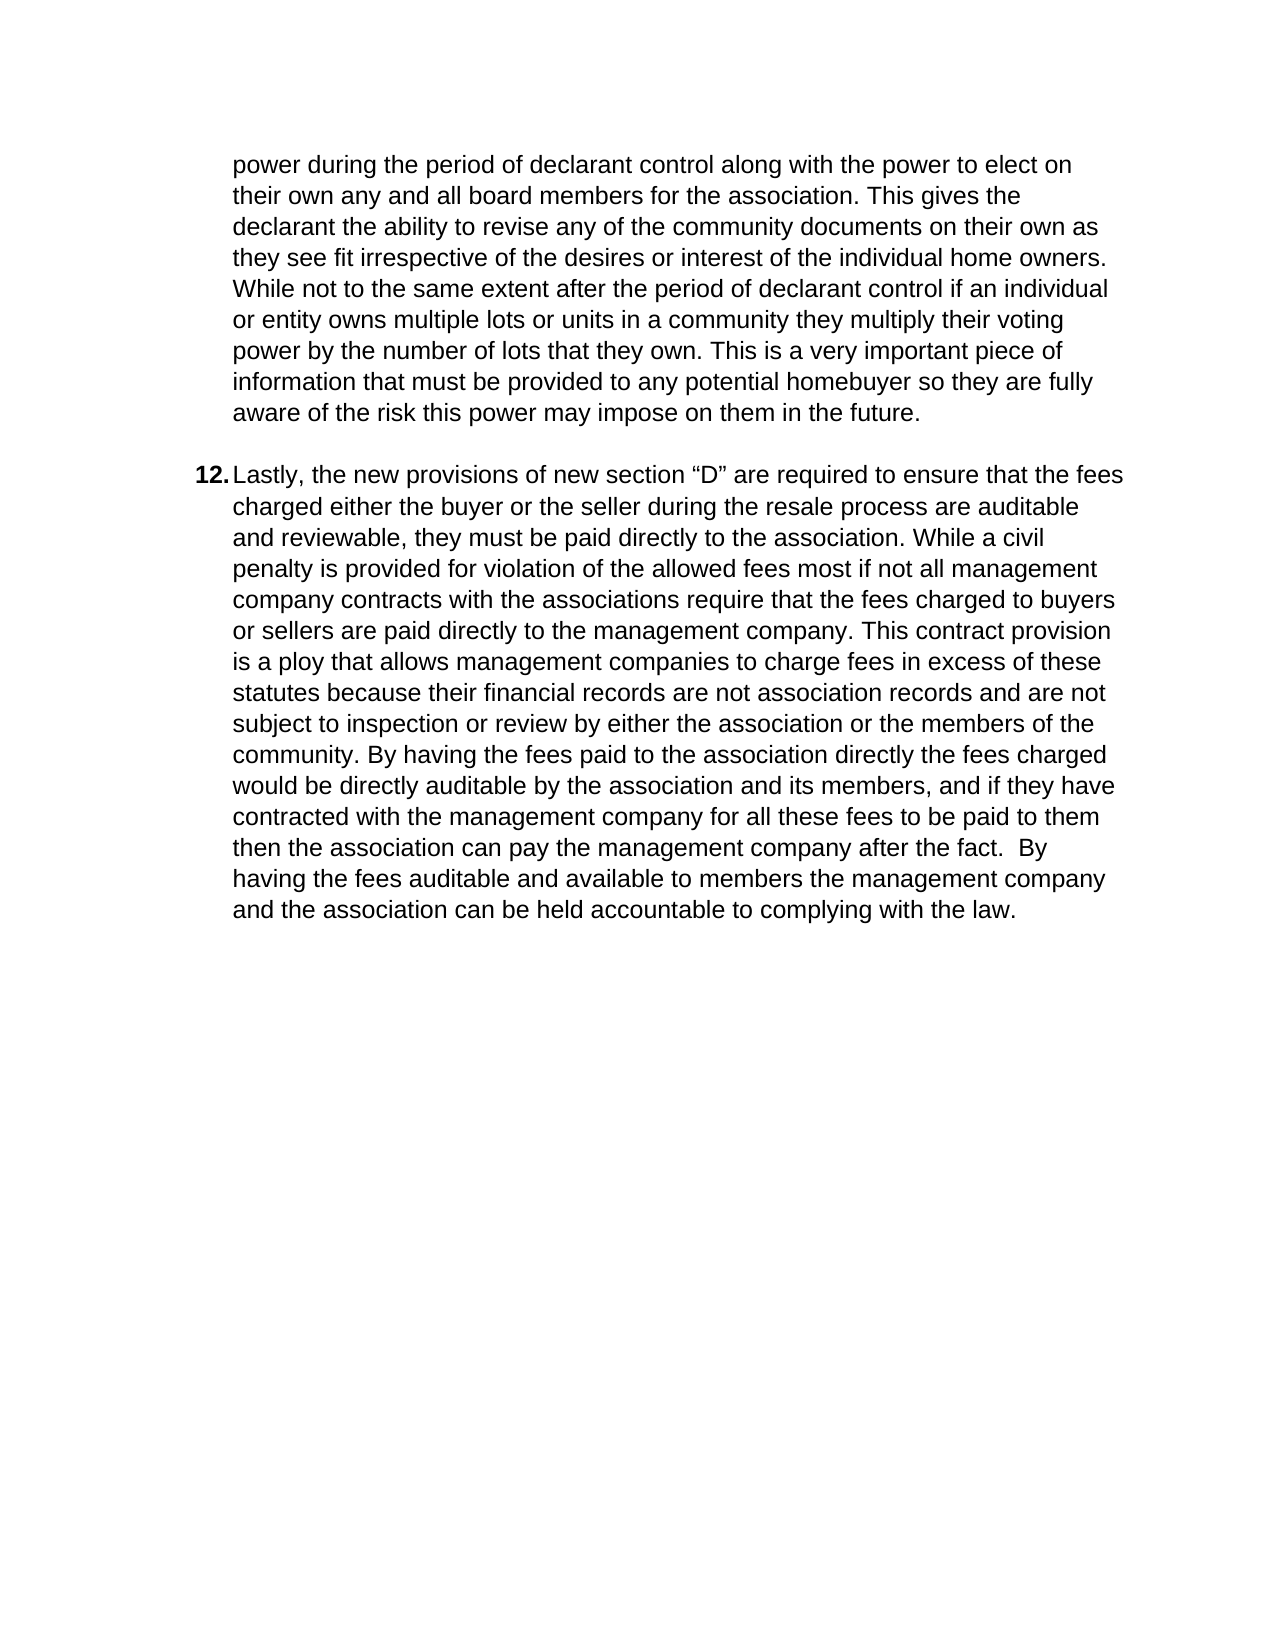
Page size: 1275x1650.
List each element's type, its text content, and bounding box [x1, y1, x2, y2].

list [195, 150, 1125, 427]
list Lastly, the new provisions of new section “D” are required to ensure that the fees charged either the buyer or the seller during the resale process are auditable and reviewable, they must be paid directly to the association. While a civil penalty is provided for violation of the allowed fees most if not all management company contracts with the associations require that the fees charged to buyers or sellers are paid directly to the management company. This contract provision is a ploy that allows management companies to charge fees in excess of these statutes because their financial records are not association records and are not subject to inspection or review by either the association or the members of the community. By having the fees paid to the association directly the fees charged would be directly auditable by the association and its members, and if they have contracted with the management company for all these fees to be paid to them then the association can pay the management company after the fact. By having the fees auditable and available to members the management company and the association can be held accountable to complying with the law. [195, 460, 1125, 924]
